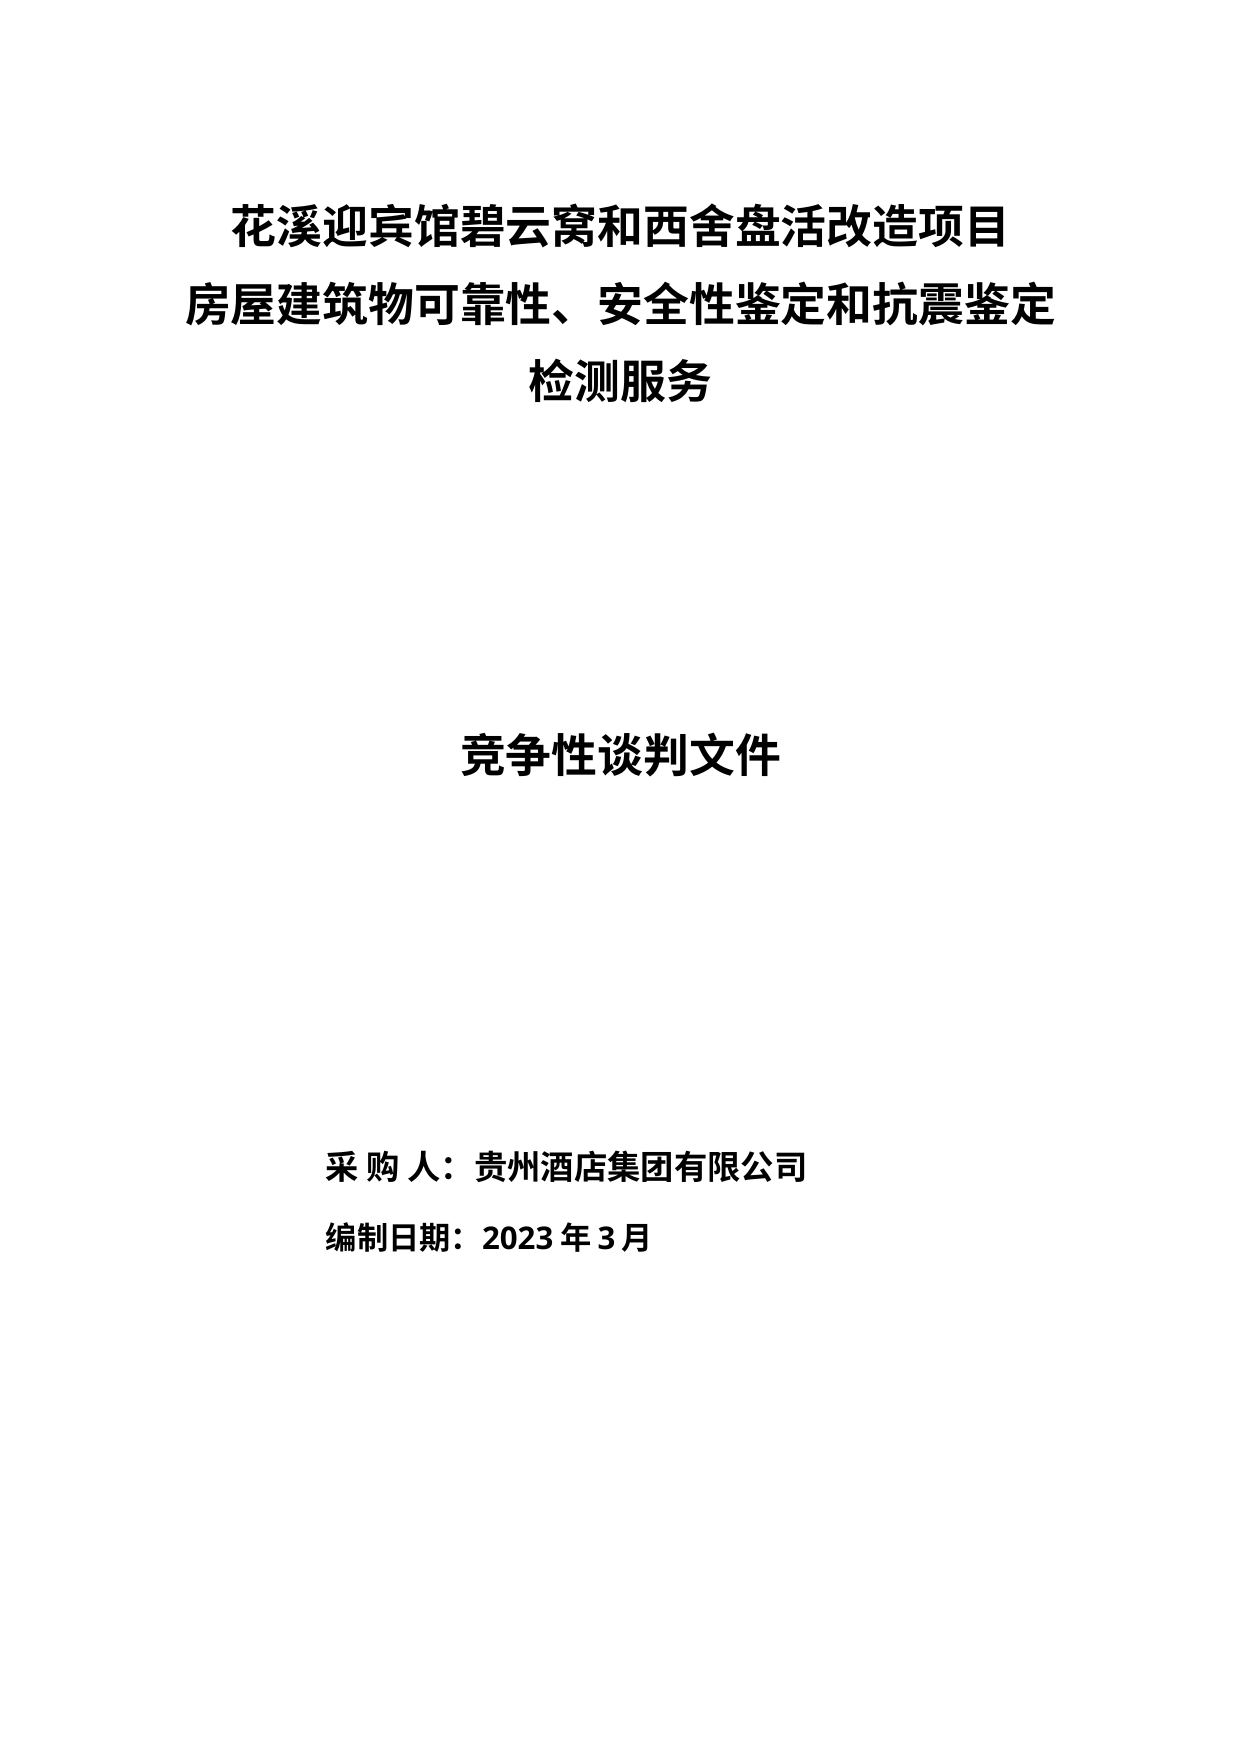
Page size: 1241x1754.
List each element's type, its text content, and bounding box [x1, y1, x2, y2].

text 花溪迎宾馆碧云窝和西舍盘活改造项目 [148, 202, 1092, 254]
text 检测服务 [148, 356, 1092, 408]
text 采 购 人：贵州酒店集团有限公司 [148, 1141, 1087, 1189]
text 房屋建筑物可靠性、安全性鉴定和抗震鉴定 [148, 279, 1092, 331]
text 编制日期：2023年3月 [148, 1213, 1087, 1258]
text 竞争性谈判文件 [148, 719, 1092, 785]
